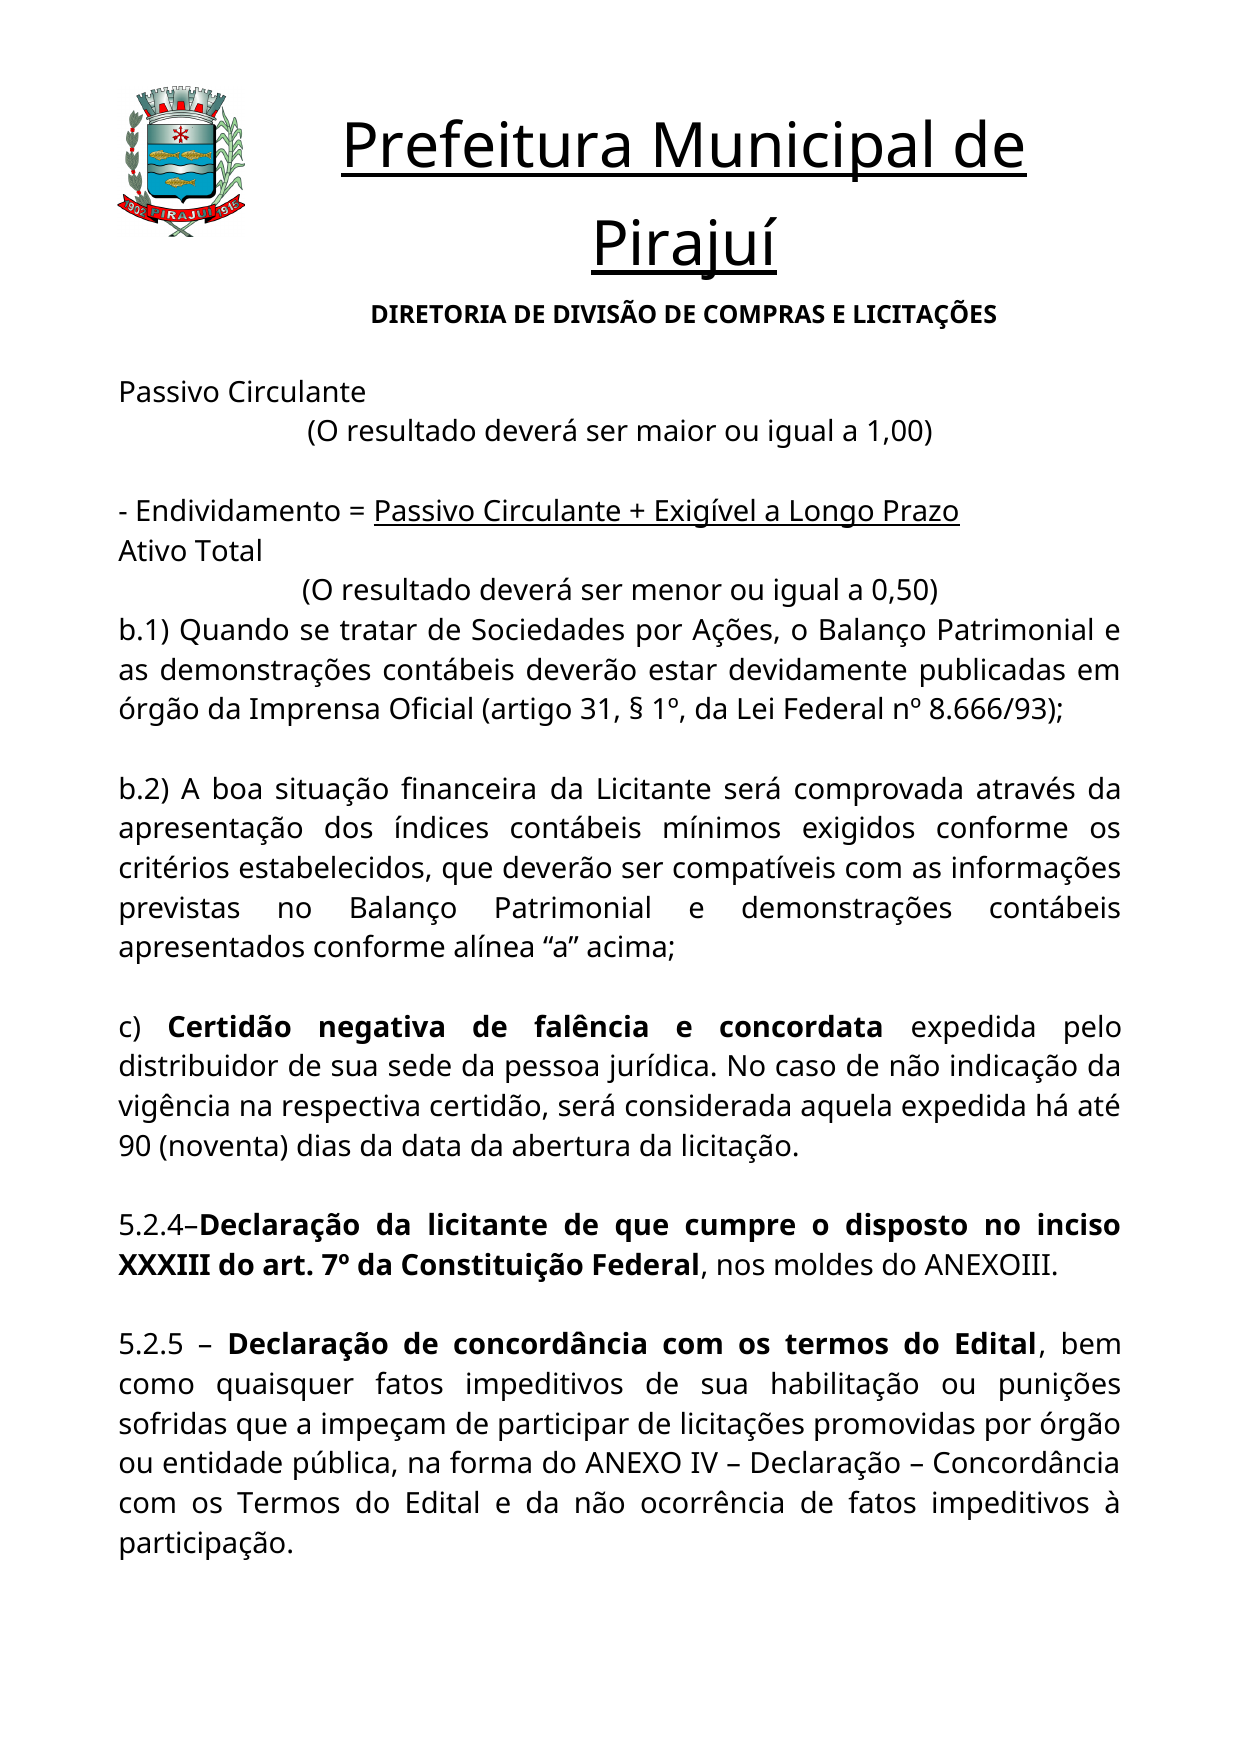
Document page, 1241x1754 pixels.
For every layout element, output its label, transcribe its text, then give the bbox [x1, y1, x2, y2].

picture [117, 86, 245, 237]
text b.2) A boa situação financeira da Licitante será comprovada através da apresentação dos índices contábeis mínimos exigidos conforme os critérios estabelecidos, que deverão ser compatíveis com as informações previstas no Balanço Patrimonial e demonstrações contábeis apresentados conforme alínea “a” acima; [118, 768, 1122, 966]
text (O resultado deverá ser menor ou igual a 0,50) [118, 569, 1122, 609]
text Ativo Total [118, 530, 1122, 569]
text c) Certidão negativa de falência e concordata expedida pelo distribuidor de sua sede da pessoa jurídica. No caso de não indicação da vigência na respectiva certidão, será considerada aquela expedida há até 90 (noventa) dias da data da abertura da licitação. [118, 1006, 1122, 1165]
text b.1) Quando se tratar de Sociedades por Ações, o Balanço Patrimonial e as demonstrações contábeis deverão estar devidamente publicadas em órgão da Imprensa Oficial (artigo 31, § 1º, da Lei Federal nº 8.666/93); [118, 609, 1122, 728]
text Passivo Circulante [118, 371, 1122, 411]
text - Endividamento = Passivo Circulante + Exigível a Longo Prazo [118, 490, 1122, 530]
text 5.2.5 – Declaração de concordância com os termos do Edital, bem como quaisquer fatos impeditivos de sua habilitação ou punições sofridas que a impeçam de participar de licitações promovidas por órgão ou entidade pública, na forma do ANEXO IV – Declaração – Concordância com os Termos do Edital e da não ocorrência de fatos impeditivos à participação. [118, 1323, 1122, 1562]
text (O resultado deverá ser maior ou igual a 1,00) [118, 411, 1122, 450]
text 5.2.4–Declaração da licitante de que cumpre o disposto no inciso XXXIII do art. 7º da Constituição Federal, nos moldes do ANEXOIII. [118, 1204, 1122, 1284]
